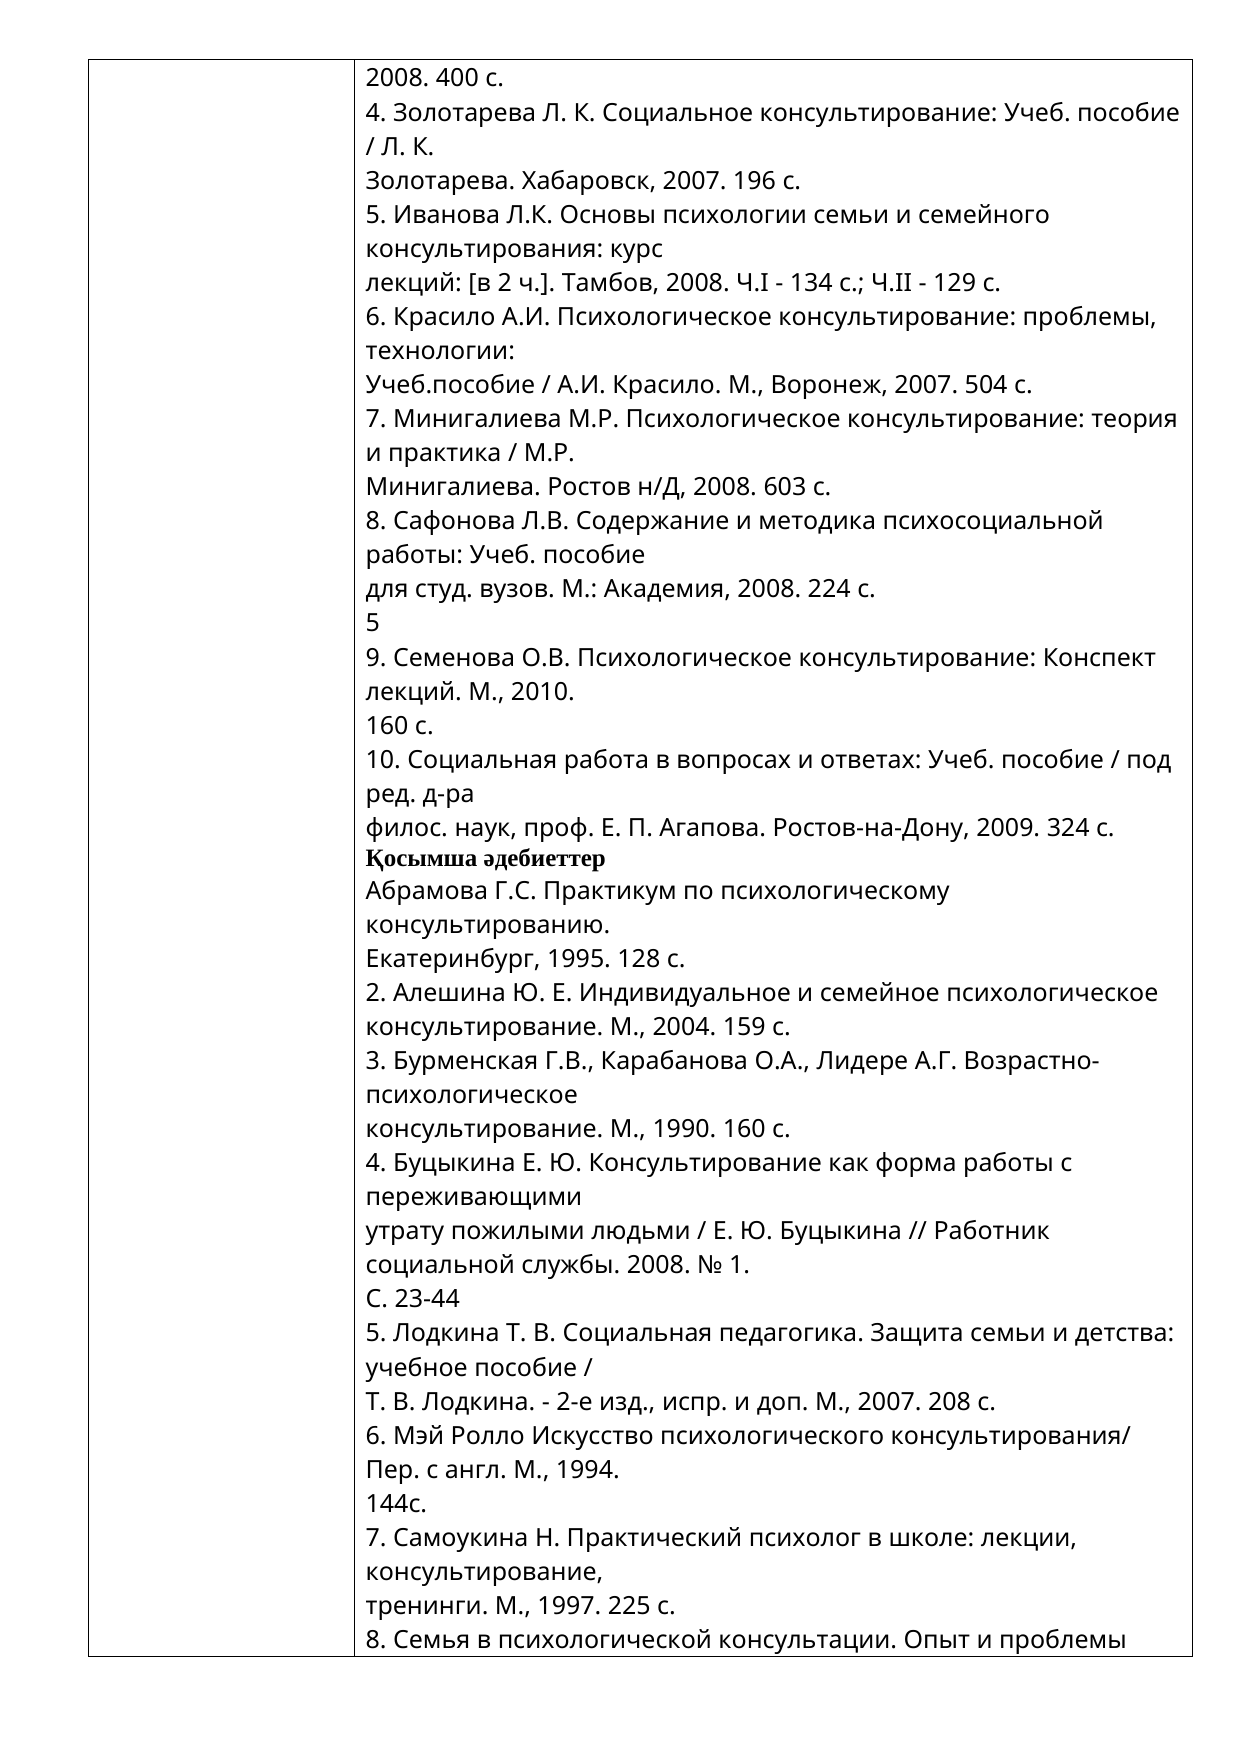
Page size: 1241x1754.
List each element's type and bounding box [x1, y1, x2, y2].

table_cell [355, 60, 1192, 1656]
table_cell [89, 60, 354, 1656]
